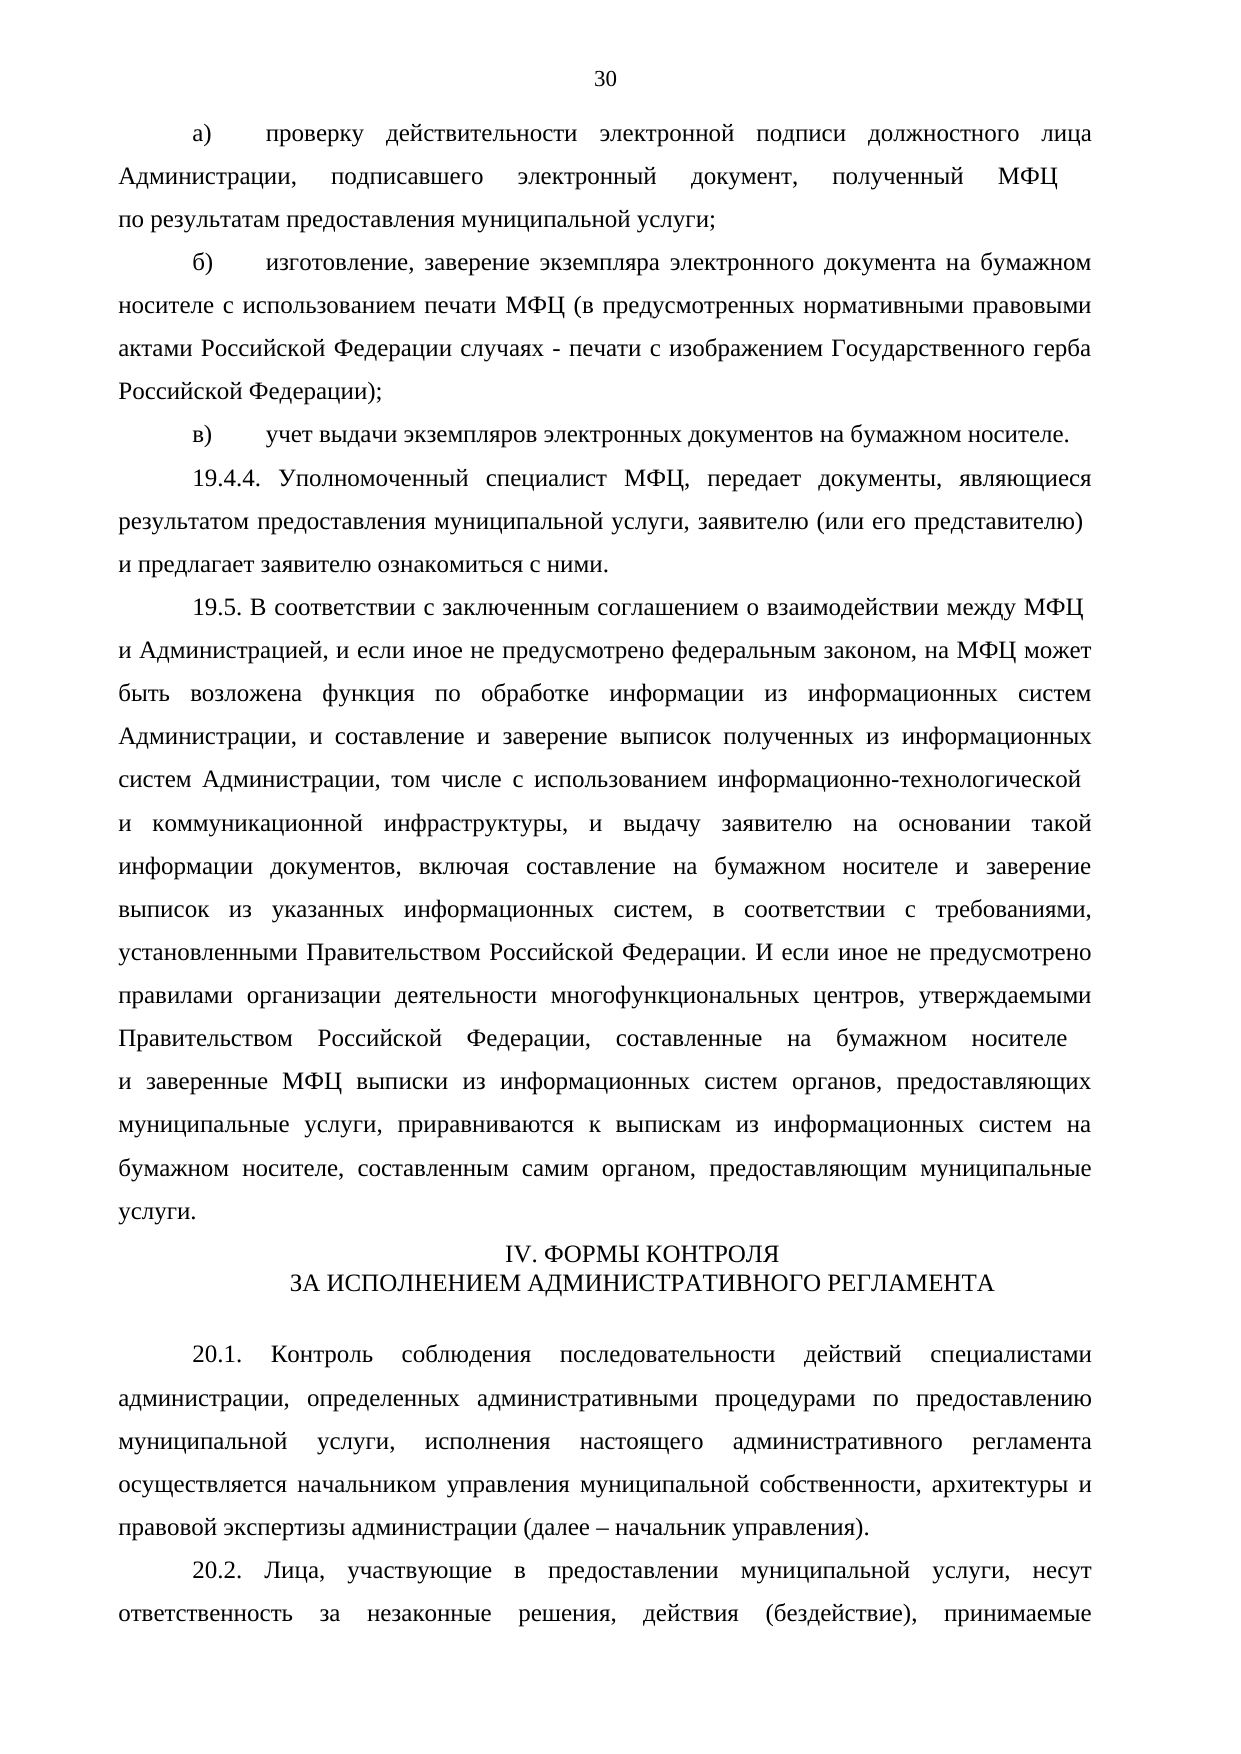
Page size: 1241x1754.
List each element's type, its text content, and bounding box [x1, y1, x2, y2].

text ЗА ИСПОЛНЕНИЕМ АДМИНИСТРАТИВНОГО РЕГЛАМЕНТА [118, 1268, 1092, 1296]
list проверку действительности электронной подписи должностного лица Администрации, подписавшего электронный документ, полученный МФЦ по результатам предоставления муниципальной услуги; [118, 118, 1092, 233]
list изготовление, заверение экземпляра электронного документа на бумажном носителе с использованием печати МФЦ (в предусмотренных нормативными правовыми актами Российской Федерации случаях - печати с изображением Государственного герба Российской Федерации); [118, 247, 1092, 405]
text IV. ФОРМЫ КОНТРОЛЯ [118, 1239, 1092, 1268]
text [118, 1555, 1092, 1627]
list учет выдачи экземпляров электронных документов на бумажном носителе. [118, 419, 1092, 448]
text 20.1. Контроль соблюдения последовательности действий специалистами администрации, определенных административными процедурами по предоставлению муниципальной услуги, исполнения настоящего административного регламента осуществляется начальником управления муниципальной собственности, архитектуры и правовой экспертизы администрации (далее – начальник управления). [118, 1339, 1092, 1541]
text 19.5. В соответствии с заключенным соглашением о взаимодействии между МФЦ и Администрацией, и если иное не предусмотрено федеральным законом, на МФЦ может быть возложена функция по обработке информации из информационных систем Администрации, и составление и заверение выписок полученных из информационных систем Администрации, том числе с использованием информационно-технологической и коммуникационной инфраструктуры, и выдачу заявителю на основании такой информации документов, включая составление на бумажном носителе и заверение выписок из указанных информационных систем, в соответствии с требованиями, установленными Правительством Российской Федерации. И если иное не предусмотрено правилами организации деятельности многофункциональных центров, утверждаемыми Правительством Российской Федерации, составленные на бумажном носителе и заверенные МФЦ выписки из информационных систем органов, предоставляющих муниципальные услуги, приравниваются к выпискам из информационных систем на бумажном носителе, составленным самим органом, предоставляющим муниципальные услуги. [118, 592, 1092, 1224]
text 19.4.4. Уполномоченный специалист МФЦ, передает документы, являющиеся результатом предоставления муниципальной услуги, заявителю (или его представителю) и предлагает заявителю ознакомиться с ними. [118, 463, 1092, 578]
